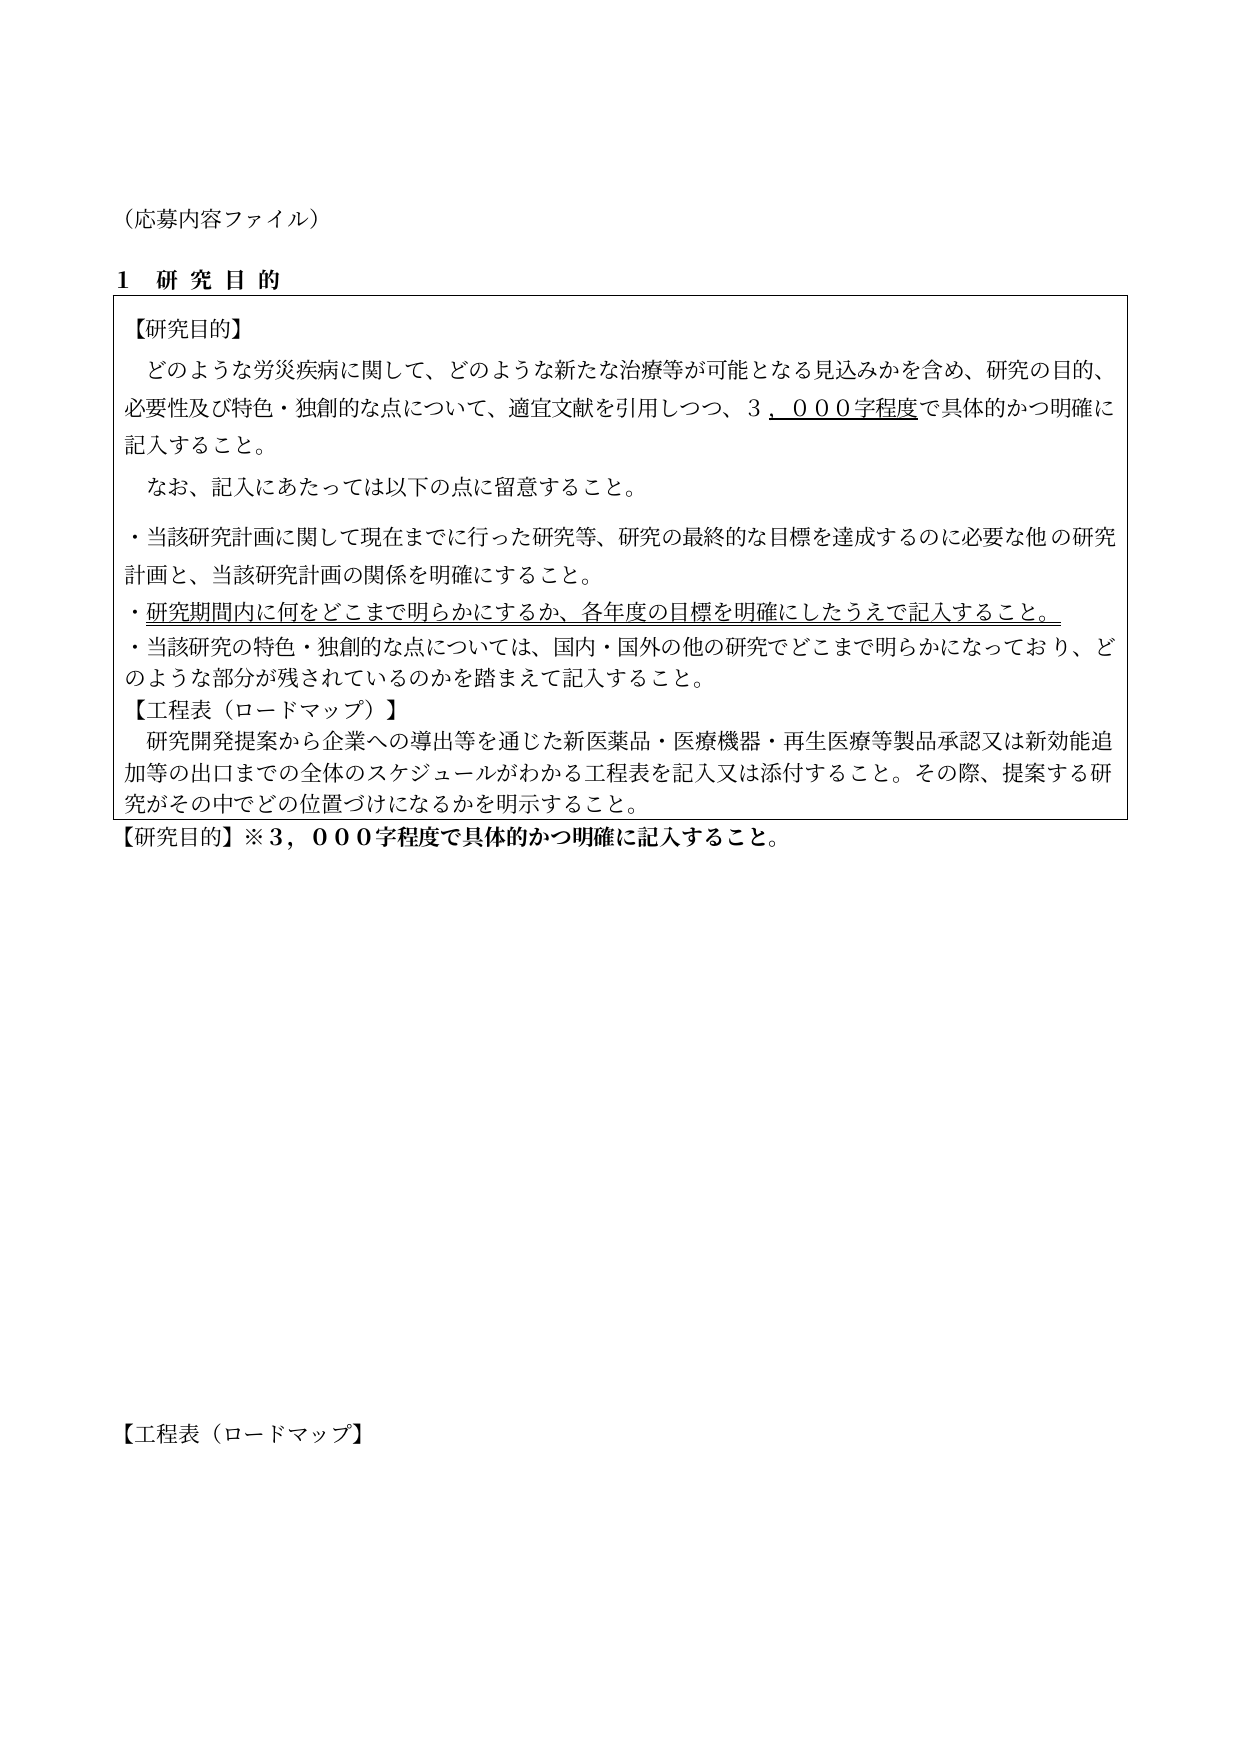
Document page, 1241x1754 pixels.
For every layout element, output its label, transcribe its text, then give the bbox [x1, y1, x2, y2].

text 【研究目的】※３，０００字程度で具体的かつ明確に記入すること。 [112, 820, 1128, 851]
text 【工程表（ロードマップ】 [112, 1417, 1128, 1449]
text １ 研究目的 [112, 263, 1128, 295]
table_header 【研究目的】 どのような労災疾病に関して、どのような新たな治療等が可能となる見込みかを含め、研究の目的、必要性及び特色・独創的な点について、適宜文献を引用しつつ、３，０００字程度で具体的かつ明確に記入すること。 なお、記入にあたっては以下の点に留意すること。 ・当該研究計画に関して現在までに行った研究等、研究の最終的な目標を達成するのに必要な他の研究計画と、当該研究計画の関係を明確にすること。 ・研究期間内に何をどこまで明らかにするか、各年度の目標を明確にしたうえで記入すること。 ・当該研究の特色・独創的な点については、国内・国外の他の研究でどこまで明らかになっており、どのような部分が残されているのかを踏まえて記入すること。 【工程表（ロードマップ）】 研究開発提案から企業への導出等を通じた新医薬品・医療機器・再生医療等製品承認又は新効能追加等の出口までの全体のスケジュールがわかる工程表を記入又は添付すること。その際、提案する研究がその中でどの位置づけになるかを明示すること。 [114, 296, 1127, 819]
text （応募内容ファイル） [112, 202, 1128, 233]
